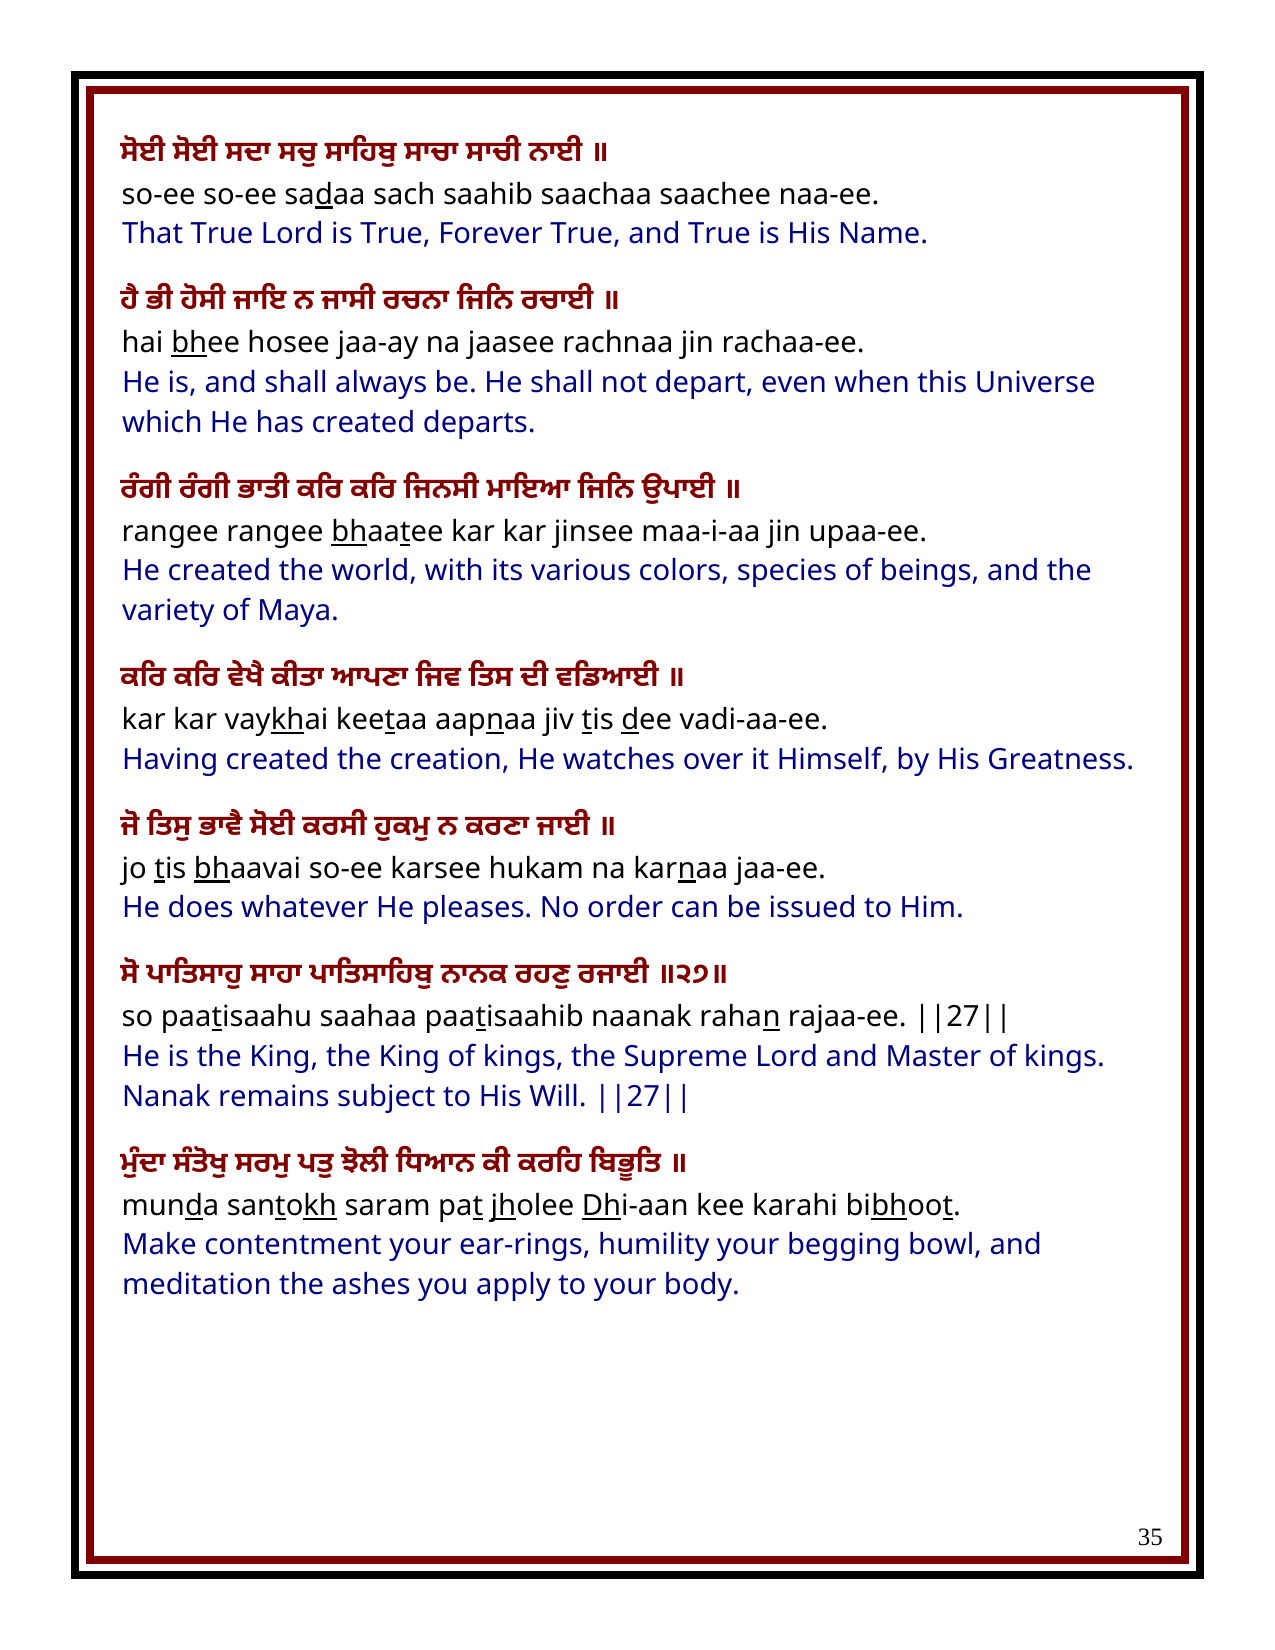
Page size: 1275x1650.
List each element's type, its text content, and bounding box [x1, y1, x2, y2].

text Having created the creation, He watches over it Himself, by His Greatness. [122, 738, 1162, 778]
text rangee rangee bhaatee kar kar jinsee maa-i-aa jin upaa-ee. [121, 510, 1162, 550]
text He is, and shall always be. He shall not depart, even when this Universe which He has created departs. [122, 361, 1162, 441]
text ਕਰਿ ਕਰਿ ਵੇਖੈ ਕੀਤਾ ਆਪਣਾ ਜਿਵ ਤਿਸ ਦੀ ਵਡਿਆਈ ॥ [112, 660, 1162, 698]
text jo tis bhaavai so-ee karsee hukam na karnaa jaa-ee. [121, 847, 1162, 887]
text ਜੋ ਤਿਸੁ ਭਾਵੈ ਸੋਈ ਕਰਸੀ ਹੁਕਮੁ ਨ ਕਰਣਾ ਜਾਈ ॥ [112, 809, 1162, 847]
text kar kar vaykhai keetaa aapnaa jiv tis dee vadi-aa-ee. [121, 698, 1162, 738]
text ਸੋ ਪਾਤਿਸਾਹੁ ਸਾਹਾ ਪਾਤਿਸਾਹਿਬੁ ਨਾਨਕ ਰਹਣੁ ਰਜਾਈ ॥੨੭॥ [112, 958, 1162, 996]
text hai bhee hosee jaa-ay na jaasee rachnaa jin rachaa-ee. [121, 322, 1162, 361]
text munda santokh saram pat jholee Dhi-aan kee karahi bibhoot. [121, 1184, 1162, 1224]
text ਰੰਗੀ ਰੰਗੀ ਭਾਤੀ ਕਰਿ ਕਰਿ ਜਿਨਸੀ ਮਾਇਆ ਜਿਨਿ ਉਪਾਈ ॥ [112, 472, 1162, 510]
text so-ee so-ee sadaa sach saahib saachaa saachee naa-ee. [121, 173, 1162, 213]
text Make contentment your ear-rings, humility your begging bowl, and meditation the ashes you apply to your body. [122, 1224, 1162, 1303]
text He is the King, the King of kings, the Supreme Lord and Master of kings. Nanak remains subject to His Will. ||27|| [122, 1035, 1162, 1115]
text That True Lord is True, Forever True, and True is His Name. [122, 213, 1162, 252]
text He created the world, with its various colors, species of beings, and the variety of Maya. [122, 550, 1162, 629]
text so paatisaahu saahaa paatisaahib naanak rahan rajaa-ee. ||27|| [121, 996, 1162, 1035]
text ਸੋਈ ਸੋਈ ਸਦਾ ਸਚੁ ਸਾਹਿਬੁ ਸਾਚਾ ਸਾਚੀ ਨਾਈ ॥ [112, 135, 1162, 173]
text He does whatever He pleases. No order can be issued to Him. [122, 887, 1162, 926]
text ਹੈ ਭੀ ਹੋਸੀ ਜਾਇ ਨ ਜਾਸੀ ਰਚਨਾ ਜਿਨਿ ਰਚਾਈ ॥ [112, 284, 1162, 322]
text ਮੁੰਦਾ ਸੰਤੋਖੁ ਸਰਮੁ ਪਤੁ ਝੋਲੀ ਧਿਆਨ ਕੀ ਕਰਹਿ ਬਿਭੂਤਿ ॥ [112, 1146, 1162, 1184]
